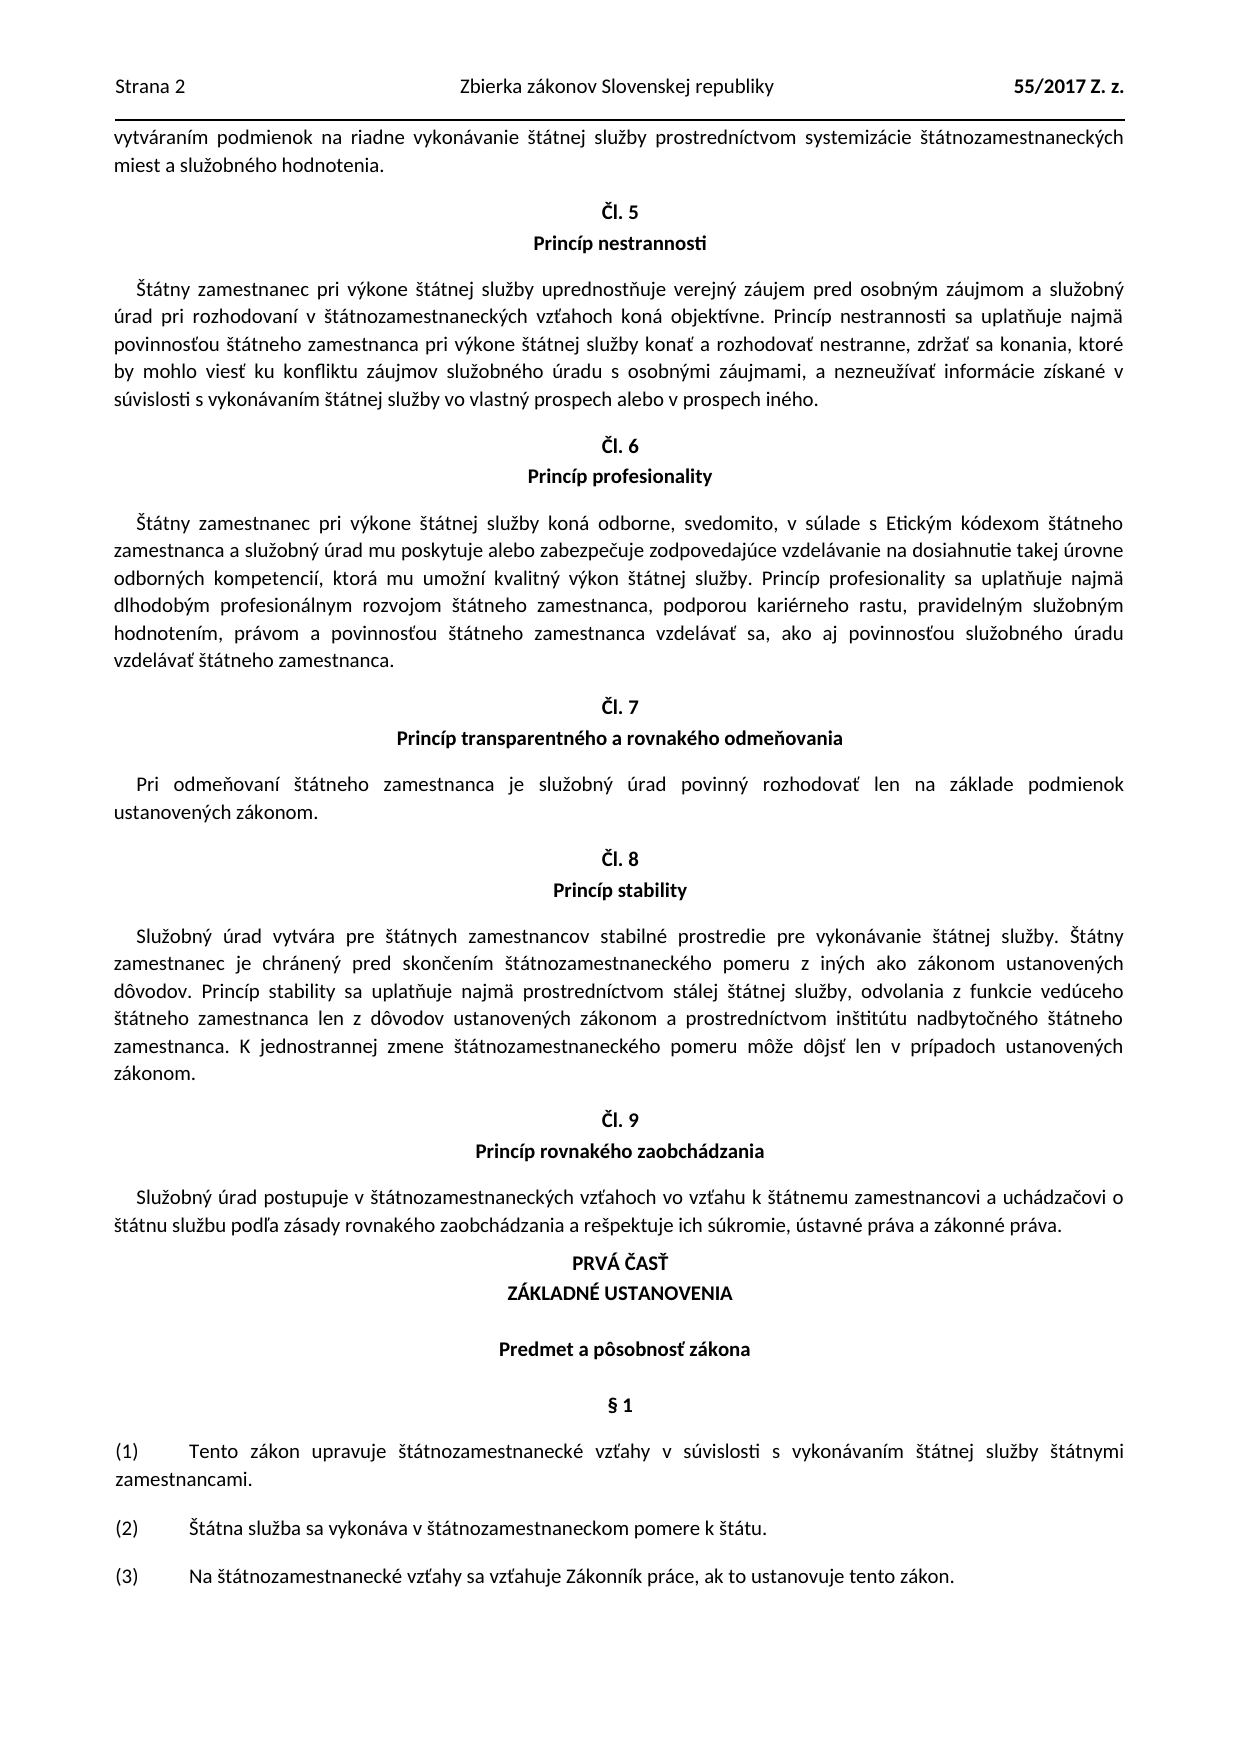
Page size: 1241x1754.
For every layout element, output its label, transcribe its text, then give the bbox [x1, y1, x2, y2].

text Štátny zamestnanec pri výkone štátnej služby uprednostňuje verejný záujem pred osobným záujmom a služobný úrad pri rozhodovaní v štátnozamestnaneckých vzťahoch koná objektívne. Princíp nestrannosti sa uplatňuje najmä povinnosťou štátneho zamestnanca pri výkone štátnej služby konať a rozhodovať nestranne, zdržať sa konania, ktoré by mohlo viesť ku konfliktu záujmov služobného úradu s osobnými záujmami, a nezneužívať informácie získané v súvislosti s vykonávaním štátnej služby vo vlastný prospech alebo v prospech iného. [113, 276, 1125, 411]
text Čl. 7 [144, 694, 1096, 720]
text Čl. 5 [144, 199, 1096, 224]
text Princíp stability [144, 877, 1096, 902]
text Čl. 6 [144, 433, 1096, 458]
text Princíp nestrannosti [144, 230, 1096, 255]
text ZÁKLADNÉ USTANOVENIA [144, 1281, 1096, 1306]
text Princíp profesionality [144, 464, 1096, 489]
list Tento zákon upravuje štátnozamestnanecké vzťahy v súvislosti s vykonávaním štátnej služby štátnymi zamestnancami. [115, 1439, 1125, 1492]
text § 1 [144, 1392, 1096, 1418]
text Služobný úrad postupuje v štátnozamestnaneckých vzťahoch vo vzťahu k štátnemu zamestnancovi a uchádzačovi o štátnu službu podľa zásady rovnakého zaobchádzania a rešpektuje ich súkromie, ústavné práva a zákonné práva. [113, 1184, 1125, 1237]
text PRVÁ ČASŤ [144, 1250, 1096, 1275]
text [113, 101, 1125, 177]
text Pri odmeňovaní štátneho zamestnanca je služobný úrad povinný rozhodovať len na základe podmienok ustanovených zákonom. [113, 771, 1125, 824]
list Na štátnozamestnanecké vzťahy sa vzťahuje Zákonník práce, ak to ustanovuje tento zákon. [115, 1564, 1125, 1589]
text Čl. 9 [144, 1108, 1096, 1133]
text Čl. 8 [144, 846, 1096, 872]
text Štátny zamestnanec pri výkone štátnej služby koná odborne, svedomito, v súlade s Etickým kódexom štátneho zamestnanca a služobný úrad mu poskytuje alebo zabezpečuje zodpovedajúce vzdelávanie na dosiahnutie takej úrovne odborných kompetencií, ktorá mu umožní kvalitný výkon štátnej služby. Princíp profesionality sa uplatňuje najmä dlhodobým profesionálnym rozvojom štátneho zamestnanca, podporou kariérneho rastu, pravidelným služobným hodnotením, právom a povinnosťou štátneho zamestnanca vzdelávať sa, ako aj povinnosťou služobného úradu vzdelávať štátneho zamestnanca. [113, 510, 1125, 672]
text Služobný úrad vytvára pre štátnych zamestnancov stabilné prostredie pre vykonávanie štátnej služby. Štátny zamestnanec je chránený pred skončením štátnozamestnaneckého pomeru z iných ako zákonom ustanovených dôvodov. Princíp stability sa uplatňuje najmä prostredníctvom stálej štátnej služby, odvolania z funkcie vedúceho štátneho zamestnanca len z dôvodov ustanovených zákonom a prostredníctvom inštitútu nadbytočného štátneho zamestnanca. K jednostrannej zmene štátnozamestnaneckého pomeru môže dôjsť len v prípadoch ustanovených zákonom. [113, 923, 1125, 1086]
text Princíp transparentného a rovnakého odmeňovania [144, 725, 1096, 751]
text Predmet a pôsobnosť zákona [144, 1336, 1105, 1362]
list Štátna služba sa vykonáva v štátnozamestnaneckom pomere k štátu. [115, 1515, 1125, 1540]
text Princíp rovnakého zaobchádzania [144, 1138, 1096, 1164]
